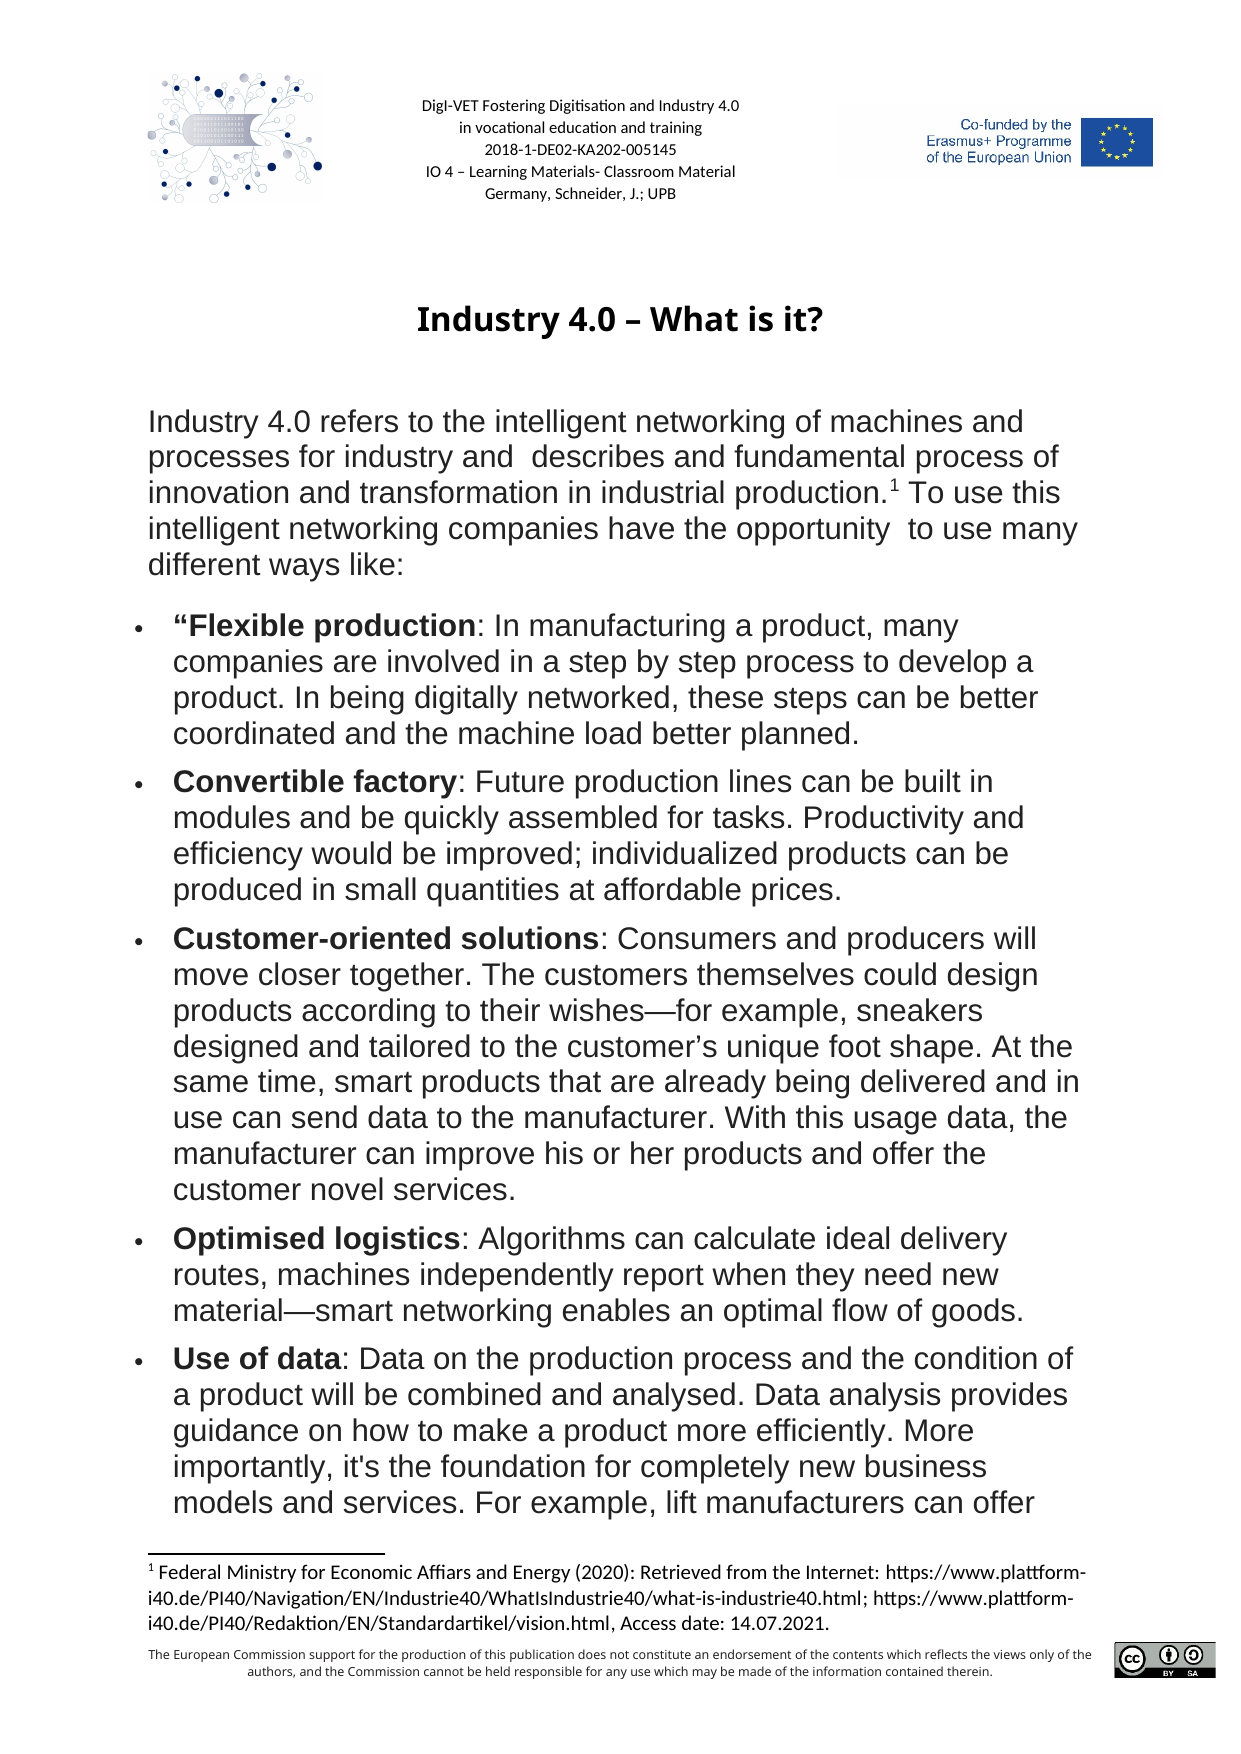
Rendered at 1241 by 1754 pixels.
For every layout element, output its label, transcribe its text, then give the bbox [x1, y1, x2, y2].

picture [835, 105, 1164, 178]
list Convertible factory: Future production lines can be built in modules and be quickly assembled for tasks. Productivity and efficiency would be improved; individualized products can be produced in small quantities at affordable prices. [135, 763, 1093, 907]
text Industry 4.0 refers to the intelligent networking of machines and processes for industry and describes and fundamental process of innovation and transformation in industrial production. To use this intelligent networking companies have the opportunity to use many different ways like: [148, 403, 1093, 582]
picture [1112, 1639, 1216, 1678]
list Customer-oriented solutions: Consumers and producers will move closer together. The customers themselves could design products according to their wishes—for example, sneakers designed and tailored to the customer’s unique foot shape. At the same time, smart products that are already being delivered and in use can send data to the manufacturer. With this usage data, the manufacturer can improve his or her products and offer the customer novel services. [135, 920, 1093, 1207]
text Industry 4.0 – What is it? [148, 296, 1093, 341]
list Optimised logistics: Algorithms can calculate ideal delivery routes, machines independently report when they need new material—smart networking enables an optimal flow of goods. [135, 1220, 1093, 1328]
picture [147, 73, 322, 203]
list “Flexible production: In manufacturing a product, many companies are involved in a step by step process to develop a product. In being digitally networked, these steps can be better coordinated and the machine load better planned. [135, 607, 1093, 751]
